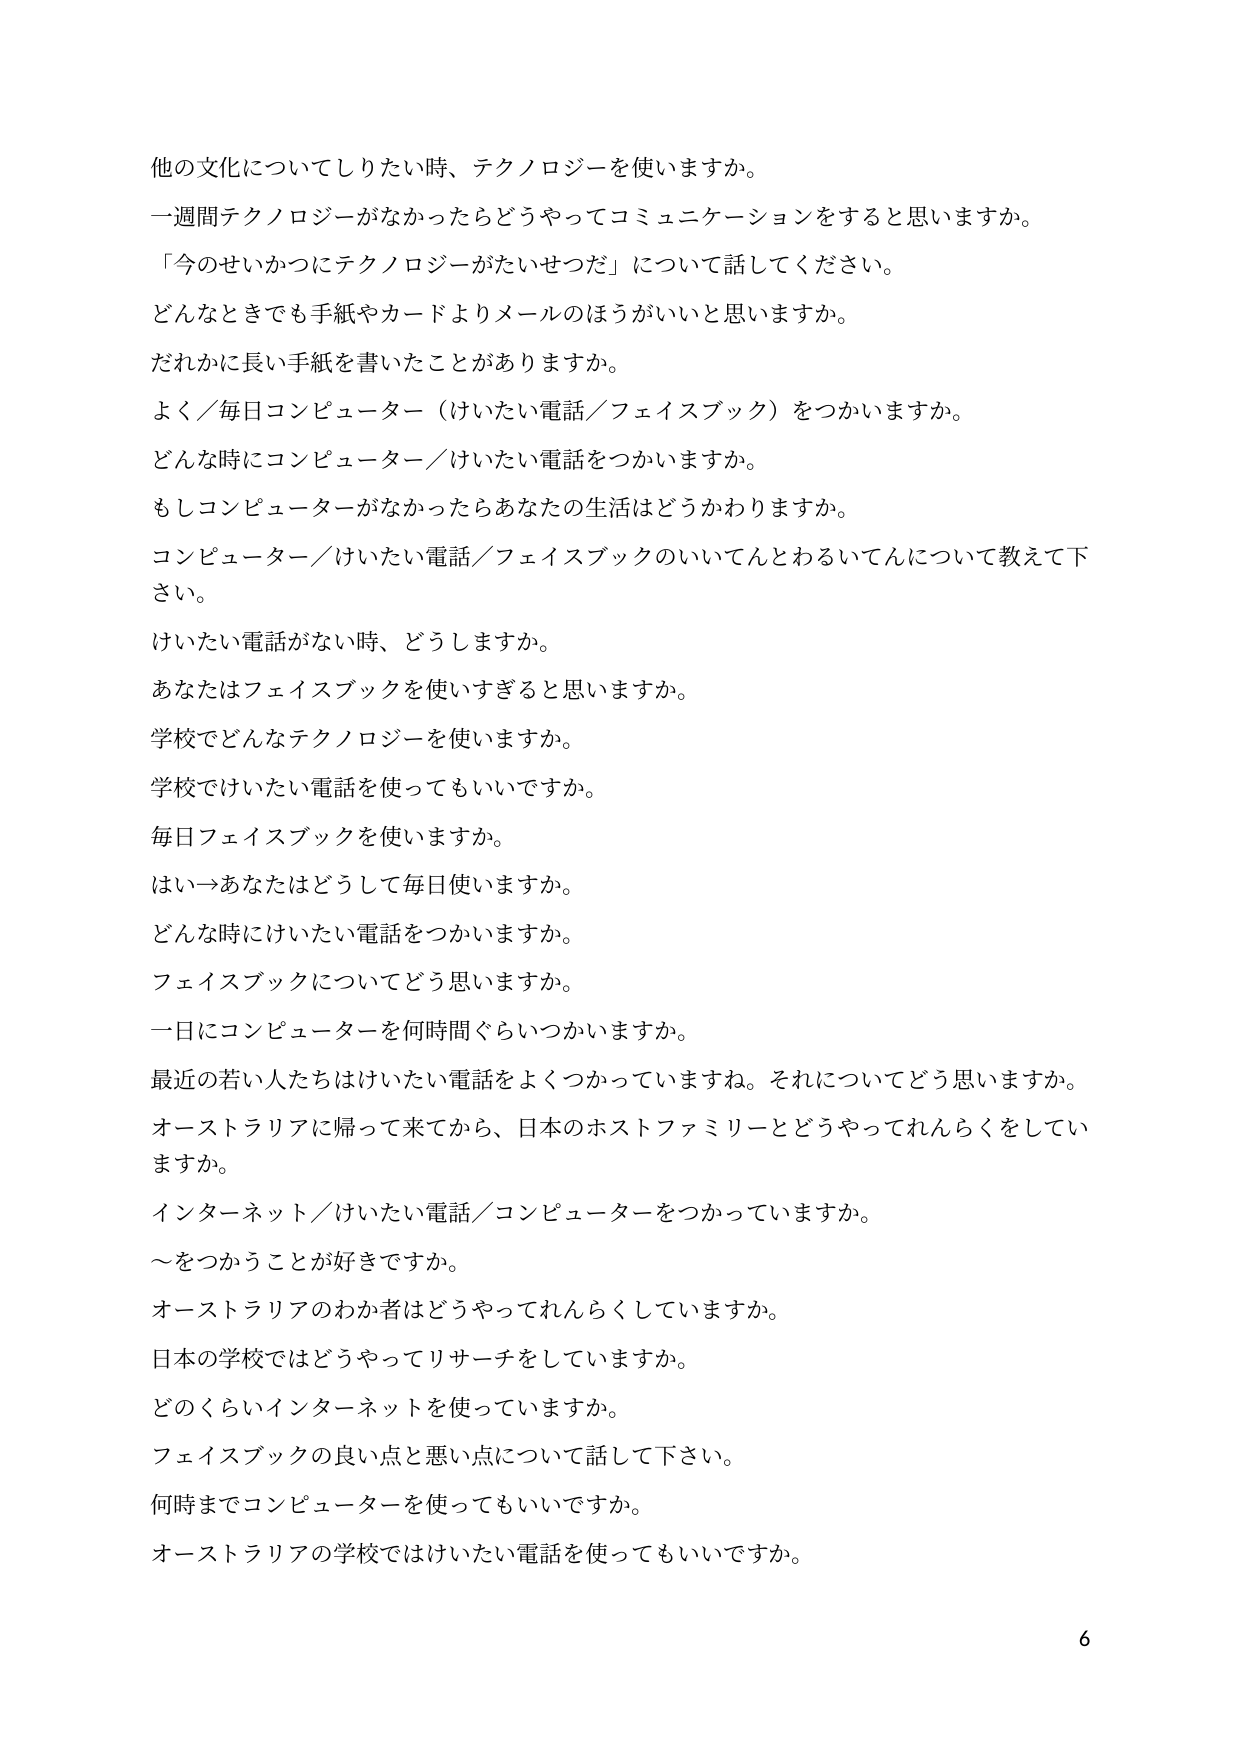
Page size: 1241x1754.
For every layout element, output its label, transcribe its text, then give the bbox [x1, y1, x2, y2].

text 一日にコンピューターを何時間ぐらいつかいますか。 [150, 1013, 1090, 1046]
text 〜をつかうことが好きですか。 [150, 1244, 1090, 1277]
text 一週間テクノロジーがなかったらどうやってコミュニケーションをすると思いますか。 [150, 199, 1090, 232]
text どんなときでも手紙やカードよりメールのほうがいいと思いますか。 [150, 296, 1090, 329]
text コンピューター／けいたい電話／フェイスブックのいいてんとわるいてんについて教えて下さい。 [150, 539, 1090, 608]
text 日本の学校ではどうやってリサーチをしていますか。 [150, 1341, 1090, 1374]
text 学校でどんなテクノロジーを使いますか。 [150, 721, 1090, 754]
text 何時までコンピューターを使ってもいいですか。 [150, 1487, 1090, 1520]
text あなたはフェイスブックを使いすぎると思いますか。 [150, 673, 1090, 706]
text 「今のせいかつにテクノロジーがたいせつだ」について話してください。 [150, 247, 1090, 280]
text 毎日フェイスブックを使いますか。 [150, 818, 1090, 851]
text 他の文化についてしりたい時、テクノロジーを使いますか。 [150, 150, 1090, 183]
text だれかに長い手紙を書いたことがありますか。 [150, 344, 1090, 377]
text よく／毎日コンピューター（けいたい電話／フェイスブック）をつかいますか。 [150, 393, 1090, 426]
text オーストラリアの学校ではけいたい電話を使ってもいいですか。 [150, 1536, 1090, 1569]
text オーストラリアに帰って来てから、日本のホストファミリーとどうやってれんらくをしていますか。 [150, 1110, 1090, 1179]
text はい→あなたはどうして毎日使いますか。 [150, 867, 1090, 900]
text もしコンピューターがなかったらあなたの生活はどうかわりますか。 [150, 491, 1090, 523]
text フェイスブックの良い点と悪い点について話して下さい。 [150, 1438, 1090, 1471]
text 学校でけいたい電話を使ってもいいですか。 [150, 770, 1090, 803]
text フェイスブックについてどう思いますか。 [150, 964, 1090, 997]
text どのくらいインターネットを使っていますか。 [150, 1390, 1090, 1423]
text どんな時にけいたい電話をつかいますか。 [150, 916, 1090, 949]
text インターネット／けいたい電話／コンピューターをつかっていますか。 [150, 1195, 1090, 1228]
text 最近の若い人たちはけいたい電話をよくつかっていますね。それについてどう思いますか。 [150, 1062, 1090, 1095]
text どんな時にコンピューター／けいたい電話をつかいますか。 [150, 442, 1090, 475]
text けいたい電話がない時、どうしますか。 [150, 624, 1090, 657]
text オーストラリアのわか者はどうやってれんらくしていますか。 [150, 1292, 1090, 1325]
